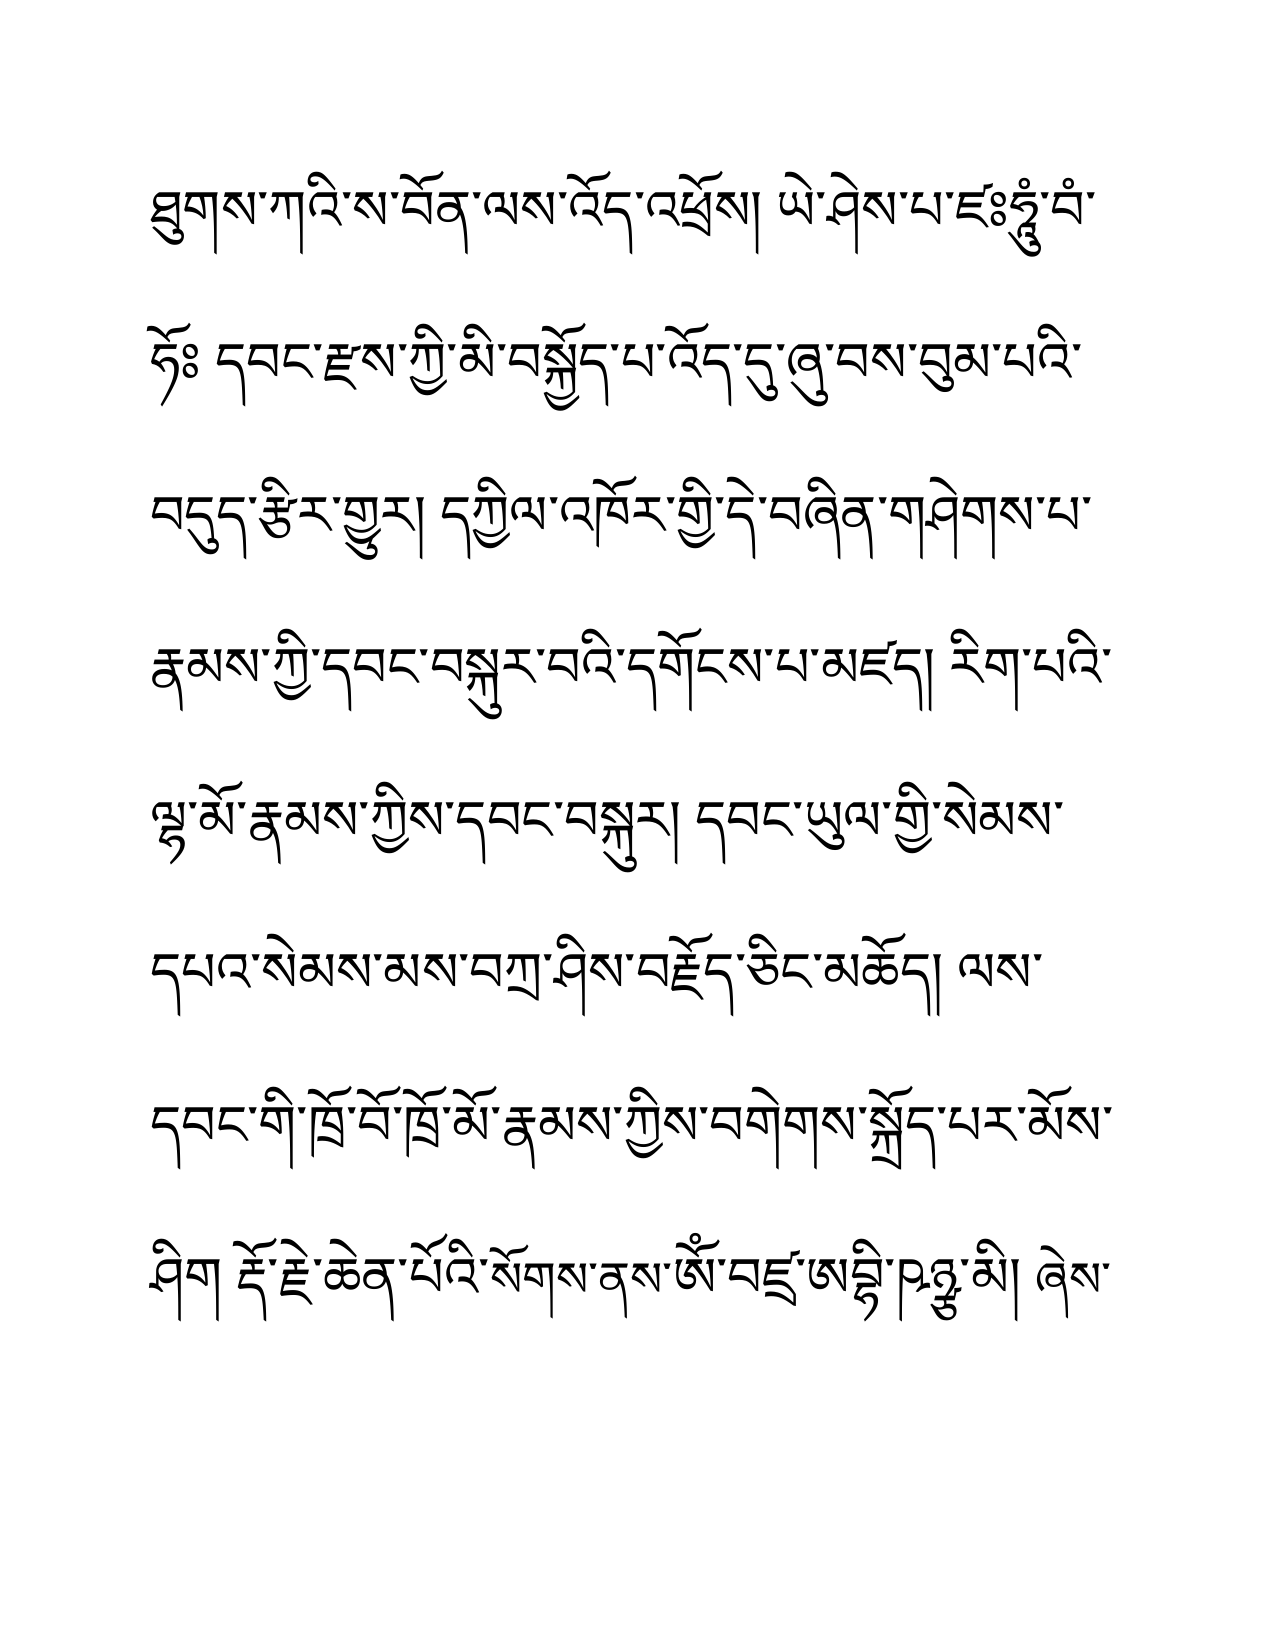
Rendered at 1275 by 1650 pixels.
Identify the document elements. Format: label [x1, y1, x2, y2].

text [150, 150, 1125, 1370]
